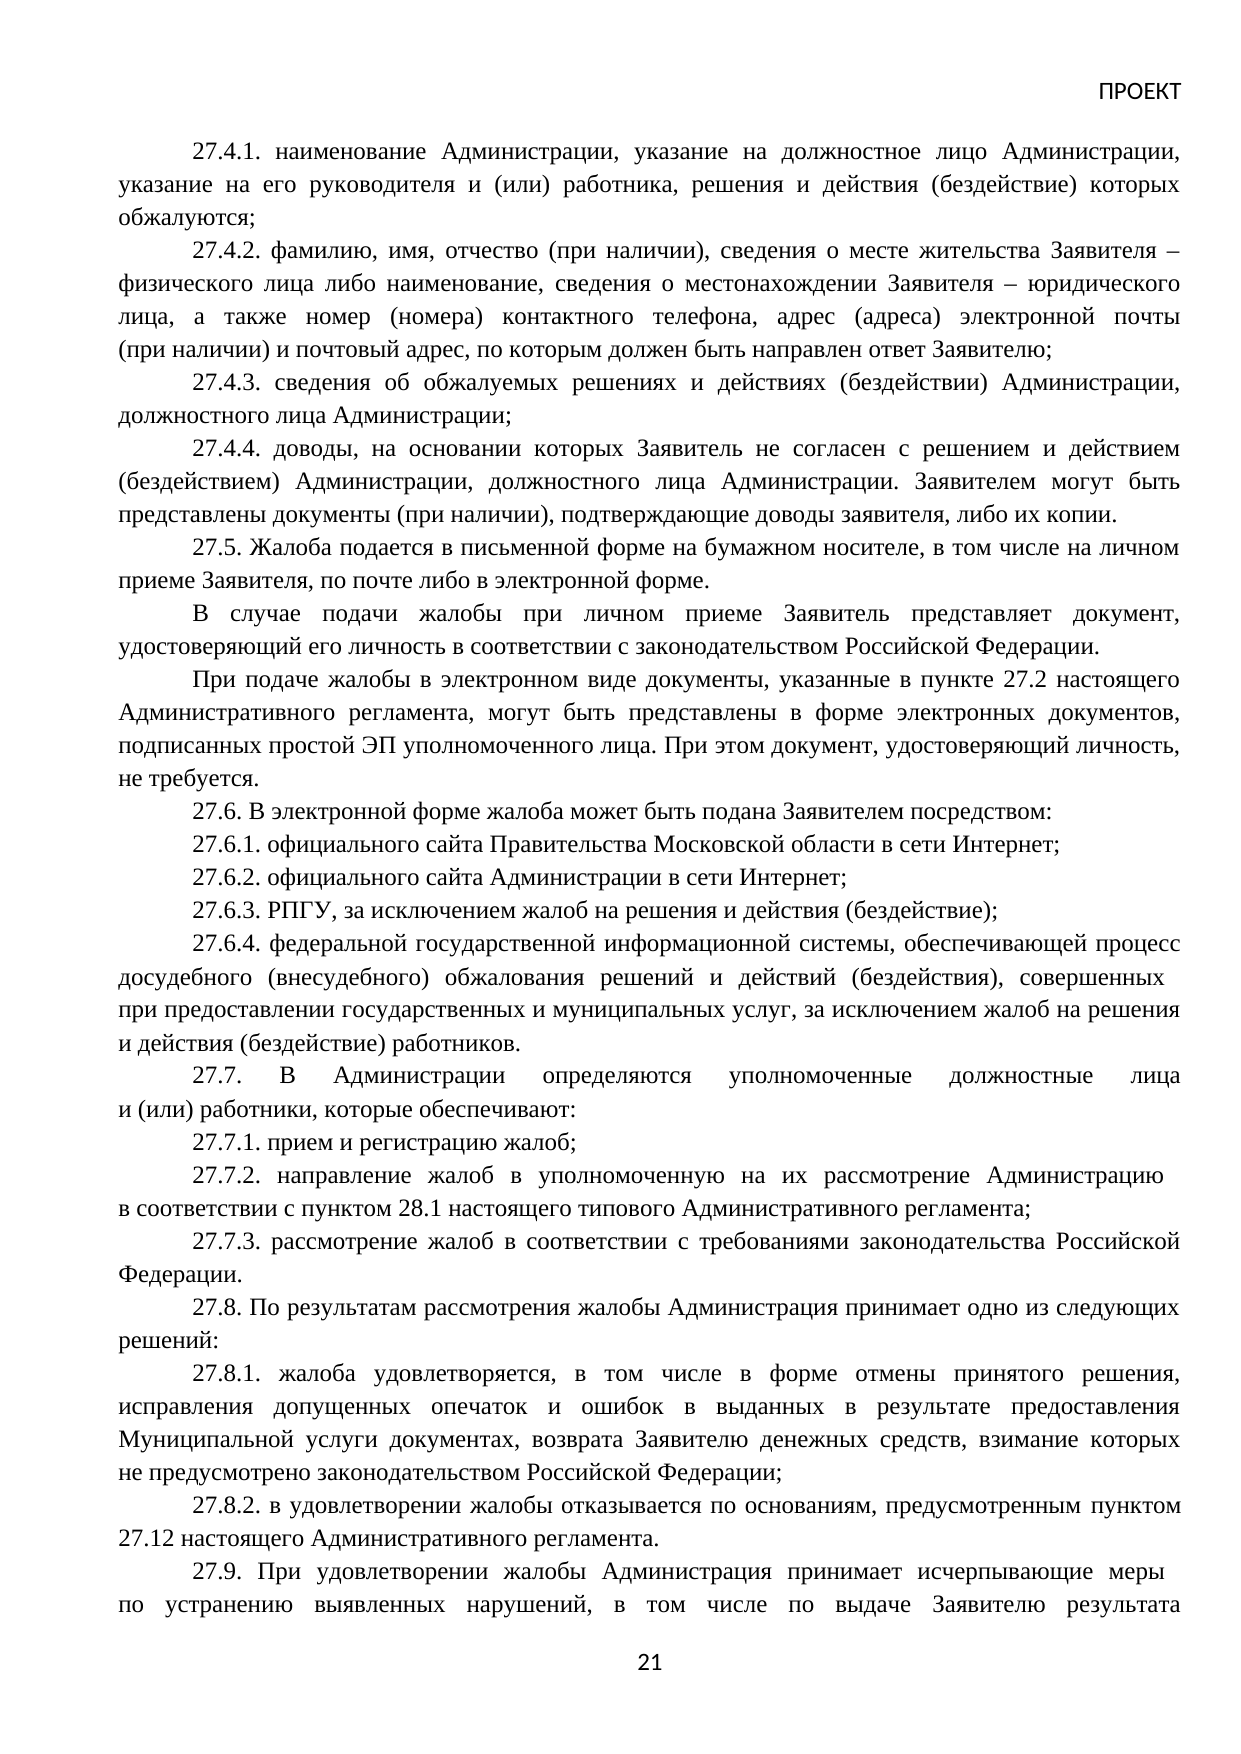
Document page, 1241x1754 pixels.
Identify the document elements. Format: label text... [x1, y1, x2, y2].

text 27.4.3. сведения об обжалуемых решениях и действиях (бездействии) Администрации, должностного лица Администрации; [118, 367, 1181, 429]
text 27.6.2. официального сайта Администрации в сети Интернет; [118, 862, 1181, 891]
text 27.8. По результатам рассмотрения жалобы Администрация принимает одно из следующих решений: [118, 1292, 1181, 1353]
text 27.8.1. жалоба удовлетворяется, в том числе в форме отмены принятого решения, исправления допущенных опечаток и ошибок в выданных в результате предоставления Муниципальной услуги документах, возврата Заявителю денежных средств, взимание которых не предусмотрено законодательством Российской Федерации; [118, 1358, 1181, 1486]
text В случае подачи жалобы при личном приеме Заявитель представляет документ, удостоверяющий его личность в соответствии с законодательством Российской Федерации. [118, 598, 1181, 660]
text При подаче жалобы в электронном виде документы, указанные в пункте 27.2 настоящего Административного регламента, могут быть представлены в форме электронных документов, подписанных простой ЭП уполномоченного лица. При этом документ, удостоверяющий личность, не требуется. [118, 664, 1181, 792]
text 27.6.1. официального сайта Правительства Московской области в сети Интернет; [118, 829, 1181, 858]
text 27.5. Жалоба подается в письменной форме на бумажном носителе, в том числе на личном приеме Заявителя, по почте либо в электронной форме. [118, 532, 1181, 594]
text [118, 1556, 1181, 1618]
text 27.7. В Администрации определяются уполномоченные должностные лица и (или) работники, которые обеспечивают: [118, 1061, 1181, 1122]
text 27.6.4. федеральной государственной информационной системы, обеспечивающей процесс досудебного (внесудебного) обжалования решений и действий (бездействия), совершенных при предоставлении государственных и муниципальных услуг, за исключением жалоб на решения и действия (бездействие) работников. [118, 928, 1181, 1056]
text 27.7.2. направление жалоб в уполномоченную на их рассмотрение Администрацию в соответствии с пунктом 28.1 настоящего типового Административного регламента; [118, 1160, 1181, 1221]
text 27.4.1. наименование Администрации, указание на должностное лицо Администрации, указание на его руководителя и (или) работника, решения и действия (бездействие) которых обжалуются; [118, 136, 1181, 231]
text 27.8.2. в удовлетворении жалобы отказывается по основаниям, предусмотренным пунктом 27.12 настоящего Административного регламента. [118, 1490, 1181, 1552]
text 27.6.3. РПГУ, за исключением жалоб на решения и действия (бездействие); [118, 896, 1181, 924]
text 27.7.1. прием и регистрацию жалоб; [118, 1127, 1181, 1155]
text 27.7.3. рассмотрение жалоб в соответствии с требованиями законодательства Российской Федерации. [118, 1226, 1181, 1287]
text 27.6. В электронной форме жалоба может быть подана Заявителем посредством: [118, 796, 1181, 825]
text 27.4.4. доводы, на основании которых Заявитель не согласен с решением и действием (бездействием) Администрации, должностного лица Администрации. Заявителем могут быть представлены документы (при наличии), подтверждающие доводы заявителя, либо их копии. [118, 433, 1181, 528]
text 27.4.2. фамилию, имя, отчество (при наличии), сведения о месте жительства Заявителя – физического лица либо наименование, сведения о местонахождении Заявителя – юридического лица, а также номер (номера) контактного телефона, адрес (адреса) электронной почты (при наличии) и почтовый адрес, по которым должен быть направлен ответ Заявителю; [118, 235, 1181, 363]
